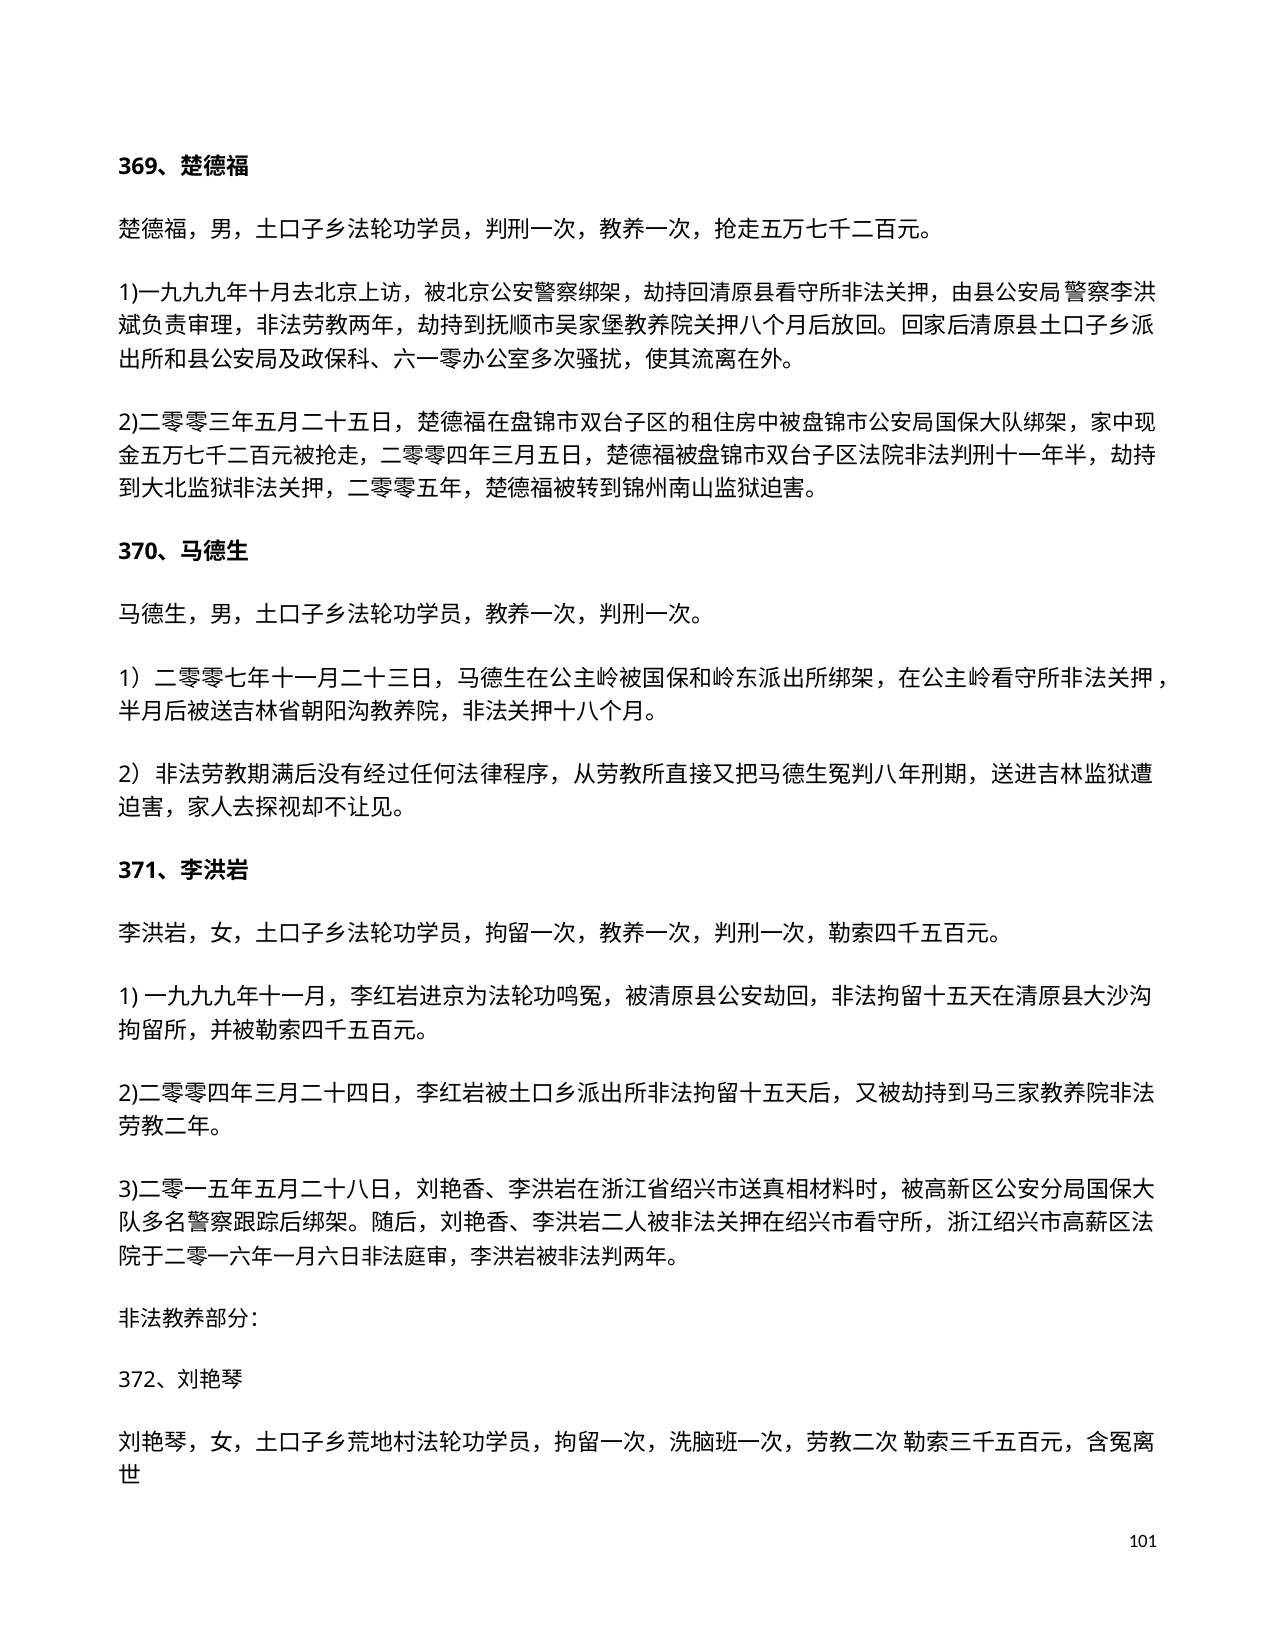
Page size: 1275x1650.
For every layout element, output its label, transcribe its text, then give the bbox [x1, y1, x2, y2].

text 369、楚德福 [118, 148, 1157, 181]
text 楚德福，男，土口子乡法轮功学员，判刑一次，教养一次，抢走五万七千二百元。 [118, 211, 1157, 244]
text 2）非法劳教期满后没有经过任何法律程序，从劳教所直接又把马德生冤判八年刑期，送进吉林监狱遭迫害，家人去探视却不让见。 [118, 756, 1157, 822]
text 马德生，男，土口子乡法轮功学员，教养一次，判刑一次。 [118, 596, 1157, 629]
text 1) 一九九九年十一月，李红岩进京为法轮功鸣冤，被清原县公安劫回，非法拘留十五天在清原县大沙沟拘留所，并被勒索四千五百元。 [118, 978, 1157, 1045]
text 372、刘艳琴 [118, 1362, 1157, 1394]
text 1)一九九九年十月去北京上访，被北京公安警察绑架，劫持回清原县看守所非法关押，由县公安局警察李洪斌负责审理，非法劳教两年，劫持到抚顺市吴家堡教养院关押八个月后放回。回家后清原县土口子乡派出所和县公安局及政保科、六一零办公室多次骚扰，使其流离在外。 [118, 274, 1157, 374]
text 2)二零零三年五月二十五日，楚德福在盘锦市双台子区的租住房中被盘锦市公安局国保大队绑架，家中现金五万七千二百元被抢走，二零零四年三月五日，楚德福被盘锦市双台子区法院非法判刑十一年半，劫持到大北监狱非法关押，二零零五年，楚德福被转到锦州南山监狱迫害。 [118, 404, 1157, 503]
text 3)二零一五年五月二十八日，刘艳香、李洪岩在浙江省绍兴市送真相材料时，被高新区公安分局国保大队多名警察跟踪后绑架。随后，刘艳香、李洪岩二人被非法关押在绍兴市看守所，浙江绍兴市高薪区法院于二零一六年一月六日非法庭审，李洪岩被非法判两年。 [118, 1171, 1157, 1271]
text 刘艳琴，女，土口子乡荒地村法轮功学员，拘留一次，洗脑班一次，劳教二次 勒索三千五百元，含冤离世 [118, 1423, 1157, 1490]
text 李洪岩，女，土口子乡法轮功学员，拘留一次，教养一次，判刑一次，勒索四千五百元。 [118, 915, 1157, 948]
text 非法教养部分： [118, 1301, 1157, 1332]
text 1）二零零七年十一月二十三日，马德生在公主岭被国保和岭东派出所绑架，在公主岭看守所非法关押，半月后被送吉林省朝阳沟教养院，非法关押十八个月。 [118, 659, 1157, 726]
text 370、马德生 [118, 533, 1157, 567]
text 2)二零零四年三月二十四日，李红岩被土口乡派出所非法拘留十五天后，又被劫持到马三家教养院非法劳教二年。 [118, 1074, 1157, 1141]
text 371、李洪岩 [118, 852, 1157, 885]
